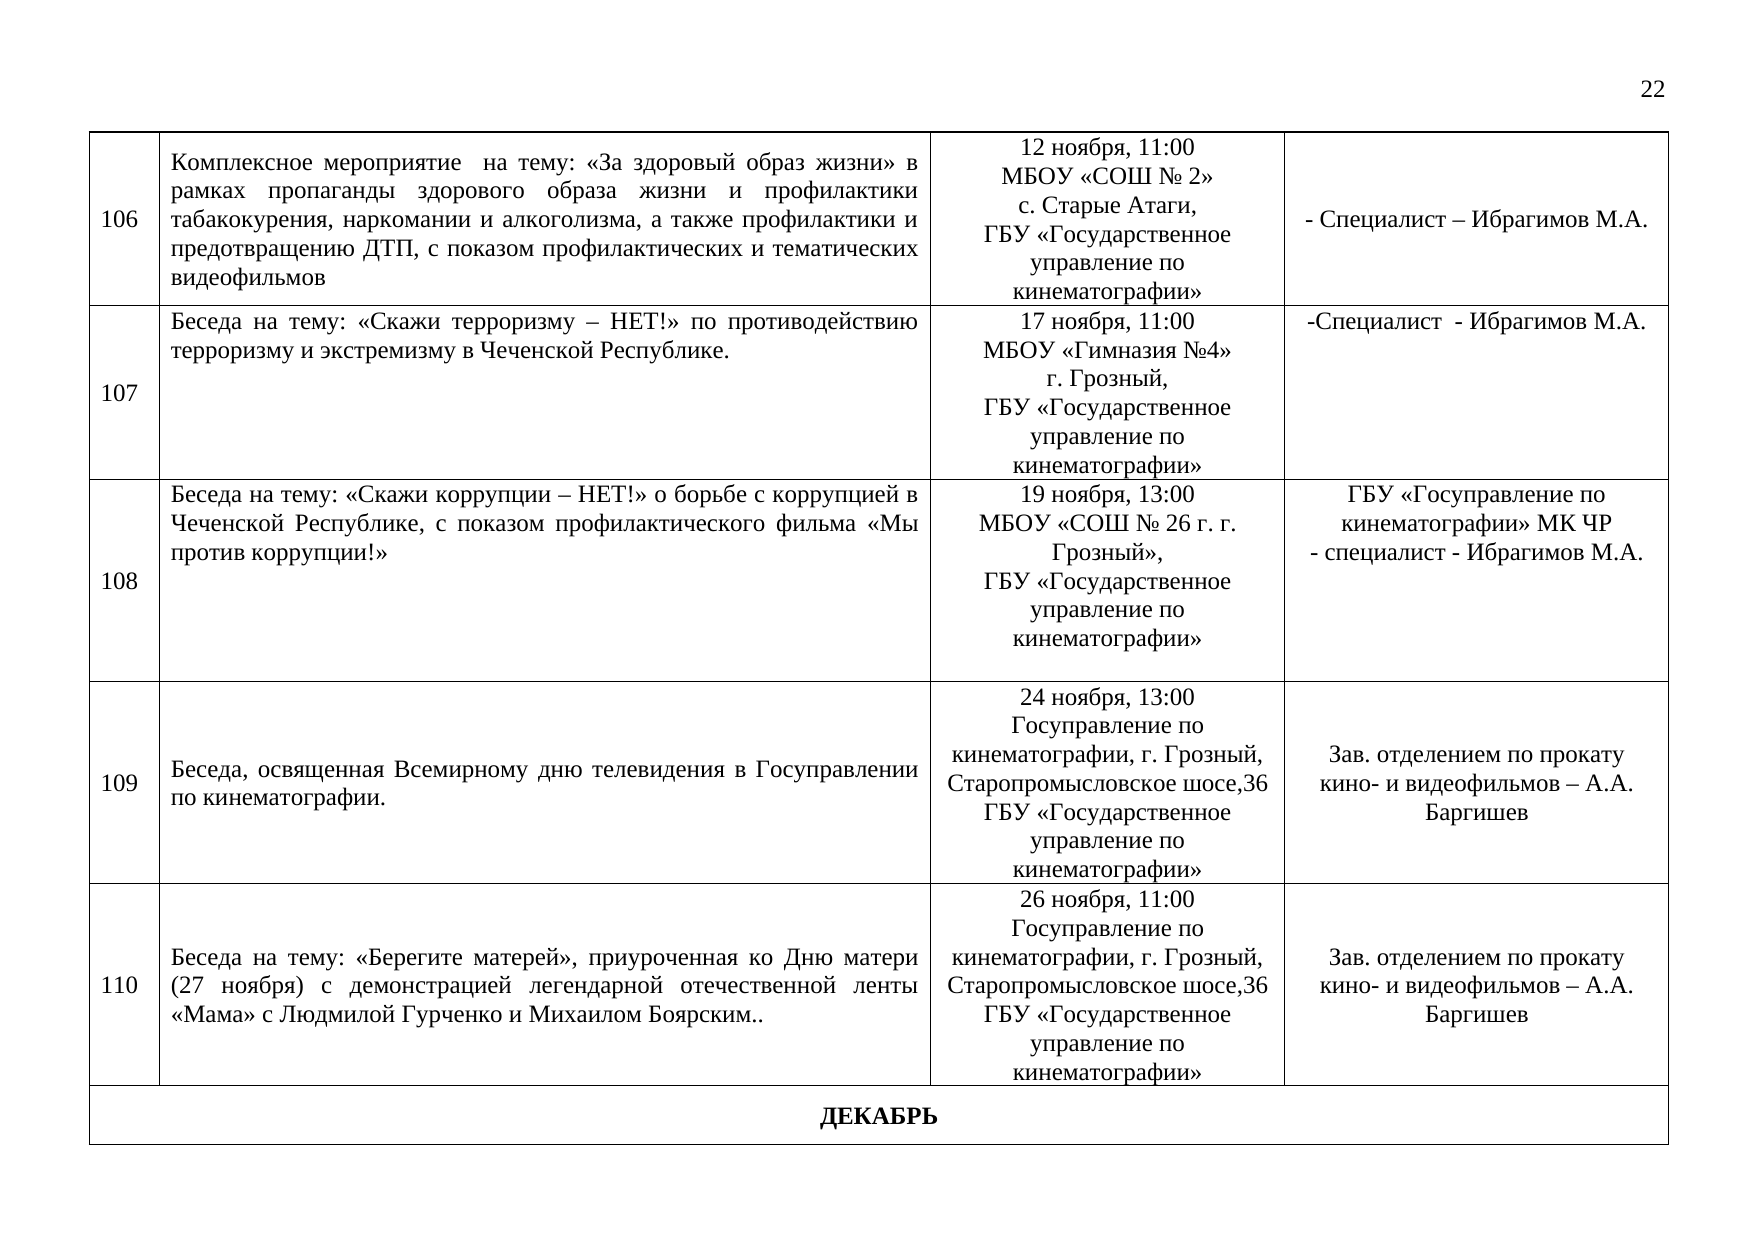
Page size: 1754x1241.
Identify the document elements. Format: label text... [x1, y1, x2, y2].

table_cell ГБУ «Госуправление по кинематографии» МК ЧР - специалист - Ибрагимов М.А. [1285, 480, 1668, 681]
table_cell Комплексное мероприятие на тему: «За здоровый образ жизни» в рамках пропаганды здорового образа жизни и профилактики табакокурения, наркомании и алкоголизма, а также профилактики и предотвращению ДТП, с показом профилактических и тематических видеофильмов [160, 133, 930, 305]
table_cell 19 ноября, 13:00 МБОУ «СОШ № 26 г. г. Грозный», ГБУ «Государственное управление по кинематографии» [931, 480, 1284, 681]
table_cell -Специалист - Ибрагимов М.А. [1285, 306, 1668, 478]
table_cell Зав. отделением по прокату кино- и видеофильмов – А.А. Баргишев [1285, 884, 1668, 1085]
table_cell 106 [90, 133, 159, 305]
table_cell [1285, 133, 1668, 305]
table_cell Беседа на тему: «Берегите матерей», приуроченная ко Дню матери (27 ноября) с демонстрацией легендарной отечественной ленты «Мама» с Людмилой Гурченко и Михаилом Боярским.. [160, 884, 930, 1085]
table_cell Беседа на тему: «Скажи коррупции – НЕТ!» о борьбе с коррупцией в Чеченской Республике, с показом профилактического фильма «Мы против коррупции!» [160, 480, 930, 681]
table_cell Зав. отделением по прокату кино- и видеофильмов – А.А. Баргишев [1285, 682, 1668, 883]
table_cell Беседа, освященная Всемирному дню телевидения в Госуправлении по кинематографии. [160, 682, 930, 883]
table_cell ДЕКАБРЬ [90, 1086, 1668, 1144]
table_cell 17 ноября, 11:00 МБОУ «Гимназия №4» г. Грозный, ГБУ «Государственное управление по кинематографии» [931, 306, 1284, 478]
table_cell 24 ноября, 13:00 Госуправление по кинематографии, г. Грозный, Старопромысловское шосе,36 ГБУ «Государственное управление по кинематографии» [931, 682, 1284, 883]
table_cell 107 [90, 306, 159, 478]
table_cell 110 [90, 884, 159, 1085]
table_cell Беседа на тему: «Скажи терроризму – НЕТ!» по противодействию терроризму и экстремизму в Чеченской Республике. [160, 306, 930, 478]
table_cell 26 ноября, 11:00 Госуправление по кинематографии, г. Грозный, Старопромысловское шосе,36 ГБУ «Государственное управление по кинематографии» [931, 884, 1284, 1085]
table_cell 109 [90, 682, 159, 883]
table_cell 108 [90, 480, 159, 681]
table_cell 12 ноября, 11:00 МБОУ «СОШ № 2» с. Старые Атаги, ГБУ «Государственное управление по кинематографии» [931, 133, 1284, 305]
